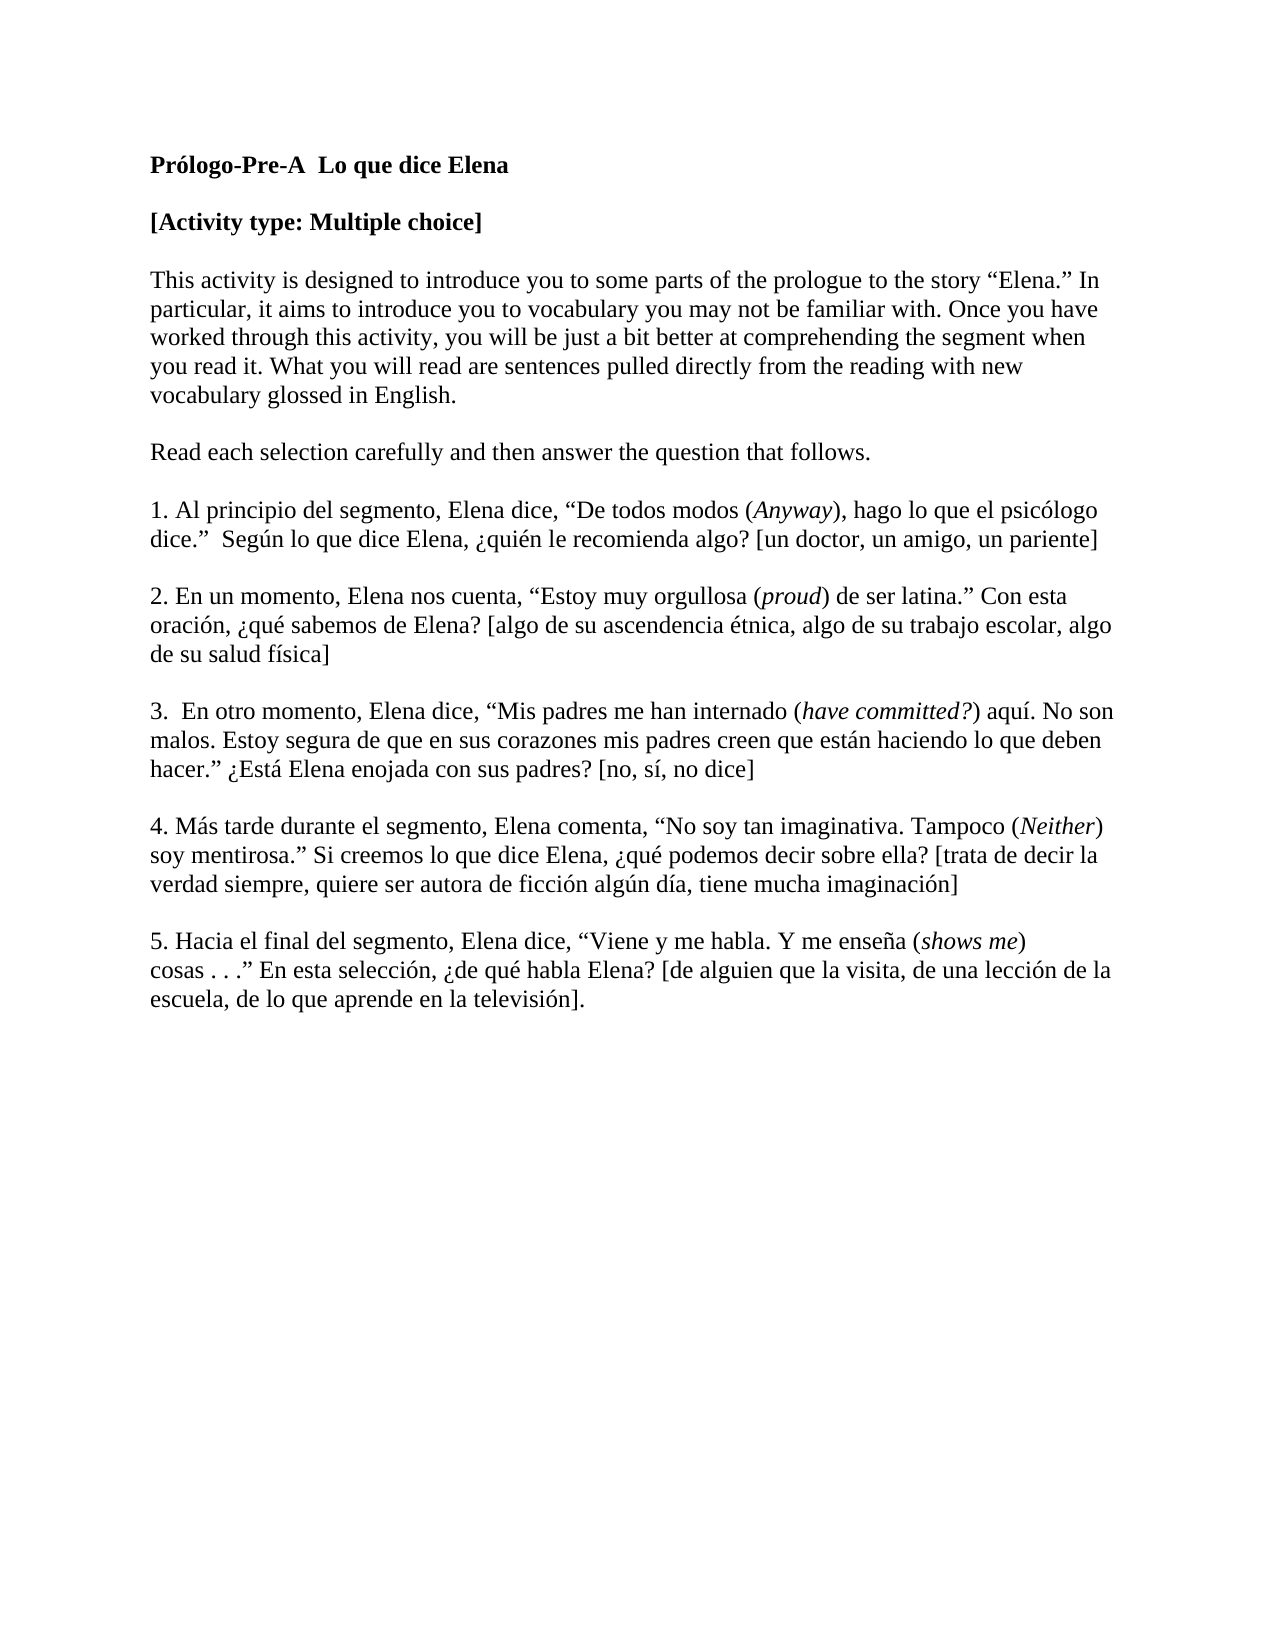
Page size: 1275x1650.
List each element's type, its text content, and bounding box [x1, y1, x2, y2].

text [Activity type: Multiple choice] [150, 207, 1125, 236]
text This activity is designed to introduce you to some parts of the prologue to the story “Elena.” In particular, it aims to introduce you to vocabulary you may not be familiar with. Once you have worked through this activity, you will be just a bit better at comprehending the segment when you read it. What you will read are sentences pulled directly from the reading with new vocabulary glossed in English. [150, 265, 1125, 409]
text 2. En un momento, Elena nos cuenta, “Estoy muy orgullosa (proud) de ser latina.” Con esta oración, ¿qué sabemos de Elena? [algo de su ascendencia étnica, algo de su trabajo escolar, algo de su salud física] [150, 581, 1125, 667]
text 1. Al principio del segmento, Elena dice, “De todos modos (Anyway), hago lo que el psicólogo dice.” Según lo que dice Elena, ¿quién le recomienda algo? [un doctor, un amigo, un pariente] [150, 495, 1125, 552]
text Prólogo-Pre-A Lo que dice Elena [150, 150, 1125, 179]
text 4. Más tarde durante el segmento, Elena comenta, “No soy tan imaginativa. Tampoco (Neither) soy mentirosa.” Si creemos lo que dice Elena, ¿qué podemos decir sobre ella? [trata de decir la verdad siempre, quiere ser autora de ficción algún día, tiene mucha imaginación] [150, 811, 1125, 897]
text 3. En otro momento, Elena dice, “Mis padres me han internado (have committed?) aquí. No son malos. Estoy segura de que en sus corazones mis padres creen que están haciendo lo que deben hacer.” ¿Está Elena enojada con sus padres? [no, sí, no dice] [150, 696, 1125, 782]
text Read each selection carefully and then answer the question that follows. [150, 437, 1125, 466]
text 5. Hacia el final del segmento, Elena dice, “Viene y me habla. Y me enseña (shows me) cosas . . .” En esta selección, ¿de qué habla Elena? [de alguien que la visita, de una lección de la escuela, de lo que aprende en la televisión]. [150, 926, 1125, 1012]
